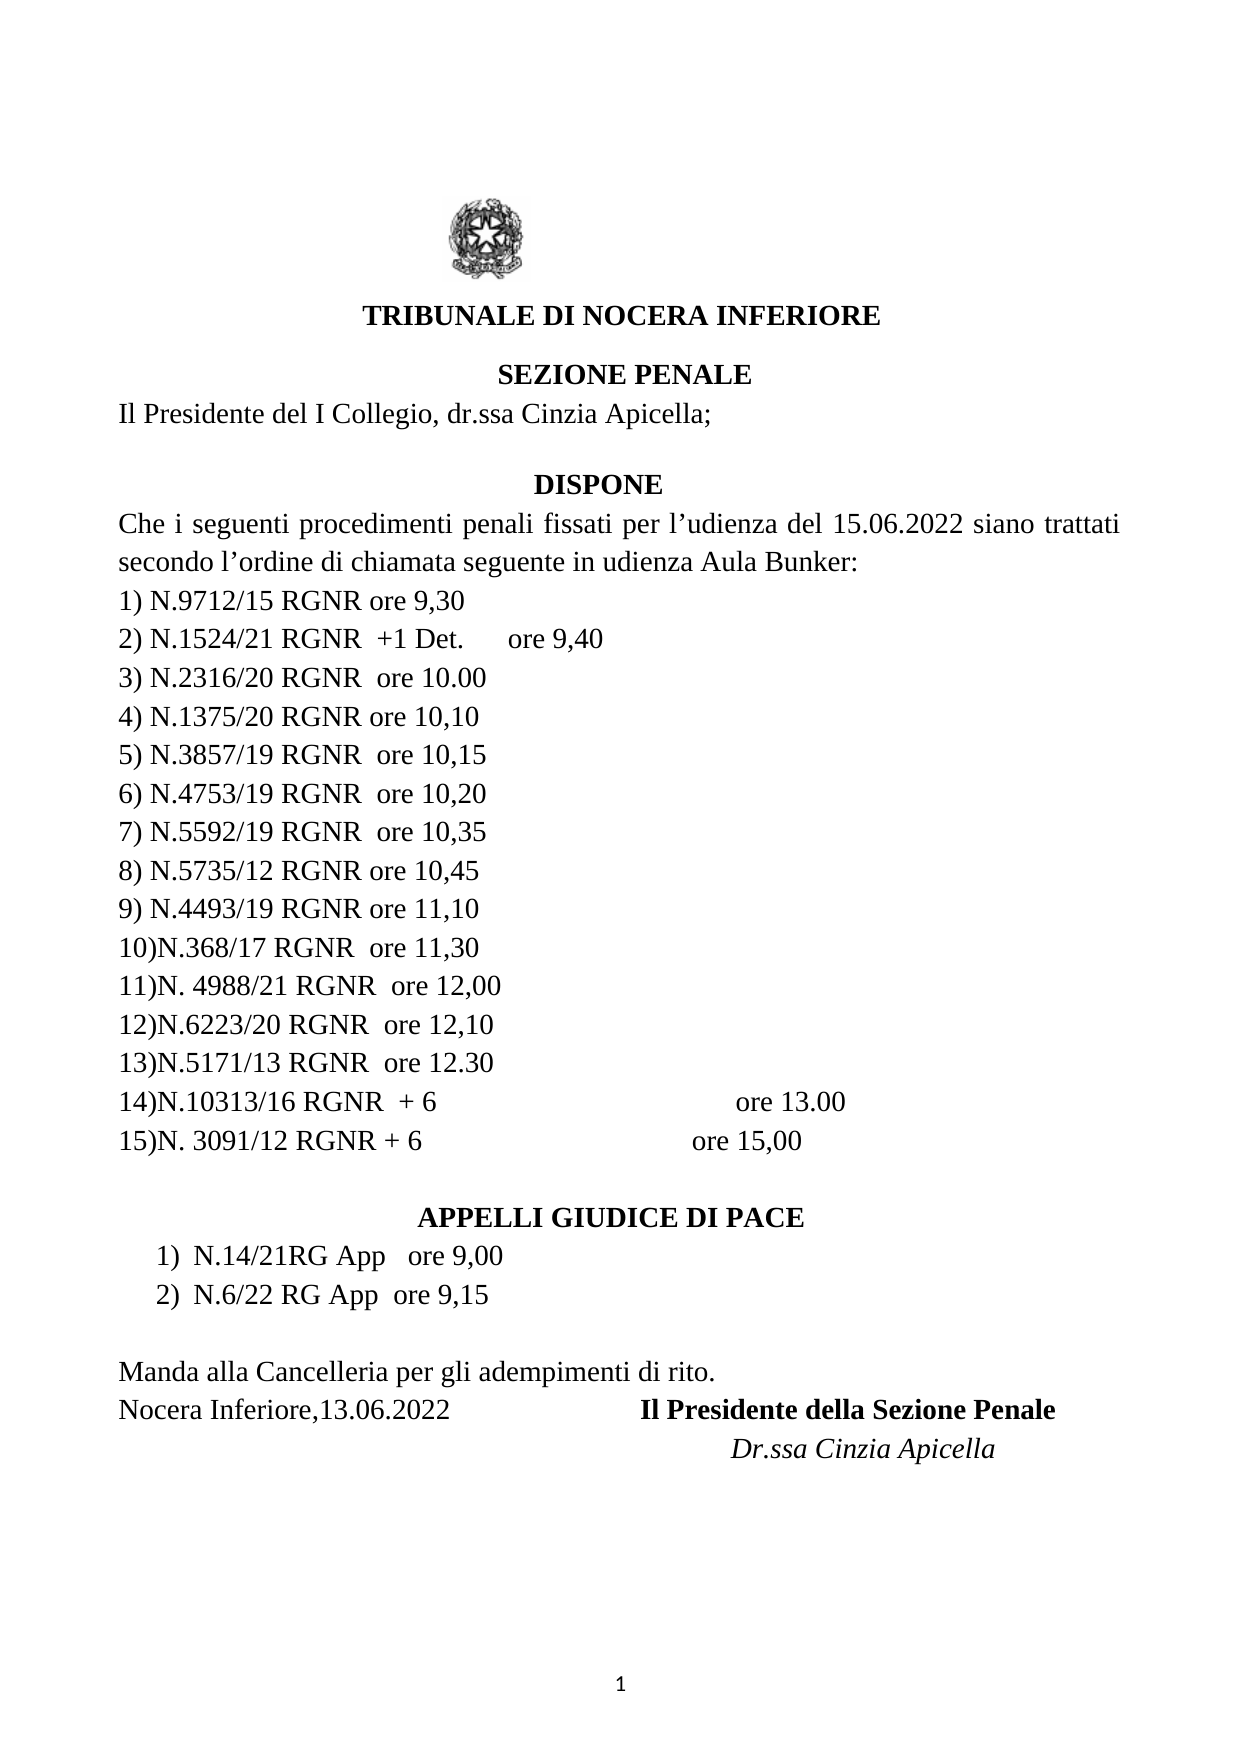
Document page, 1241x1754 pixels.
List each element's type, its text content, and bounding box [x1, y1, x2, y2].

text 14)N.10313/16 RGNR + 6 ore 13.00 [118, 1084, 1122, 1118]
text 1) N.9712/15 RGNR ore 9,30 [118, 583, 1122, 617]
text 13)N.5171/13 RGNR ore 12.30 [118, 1046, 1122, 1079]
text SEZIONE PENALE [118, 357, 1122, 391]
text 15)N. 3091/12 RGNR + 6 ore 15,00 [118, 1123, 1122, 1156]
text 2) N.1524/21 RGNR +1 Det. ore 9,40 [118, 622, 1122, 655]
list N.6/22 RG App ore 9,15 [156, 1277, 1122, 1310]
text 4) N.1375/20 RGNR ore 10,10 [118, 699, 1122, 732]
text Manda alla Cancelleria per gli adempimenti di rito. [118, 1354, 1122, 1387]
text APPELLI GIUDICE DI PACE [118, 1200, 1122, 1233]
text 12)N.6223/20 RGNR ore 12,10 [118, 1007, 1122, 1041]
text 8) N.5735/12 RGNR ore 10,45 [118, 853, 1122, 886]
text 11)N. 4988/21 RGNR ore 12,00 [118, 968, 1122, 1002]
text Nocera Inferiore,13.06.2022 Il Presidente della Sezione Penale [118, 1392, 1122, 1426]
text 10)N.368/17 RGNR ore 11,30 [118, 930, 1122, 963]
text 6) N.4753/19 RGNR ore 10,20 [118, 776, 1122, 809]
text 5) N.3857/19 RGNR ore 10,15 [118, 737, 1122, 771]
text 3) N.2316/20 RGNR ore 10.00 [118, 660, 1122, 694]
text 9) N.4493/19 RGNR ore 11,10 [118, 891, 1122, 925]
text Il Presidente del I Collegio, dr.ssa Cinzia Apicella; [118, 396, 1122, 429]
list N.14/21RG App ore 9,00 [156, 1238, 1122, 1272]
text Che i seguenti procedimenti penali fissati per l’udienza del 15.06.2022 siano trattati secondo l’ordine di chiamata seguente in udienza Aula Bunker: [118, 506, 1122, 578]
text 7) N.5592/19 RGNR ore 10,35 [118, 814, 1122, 848]
text Dr.ssa Cinzia Apicella [118, 1431, 1122, 1464]
subtitle TRIBUNALE DI NOCERA INFERIORE [118, 298, 1122, 332]
text DISPONE [118, 467, 1122, 501]
